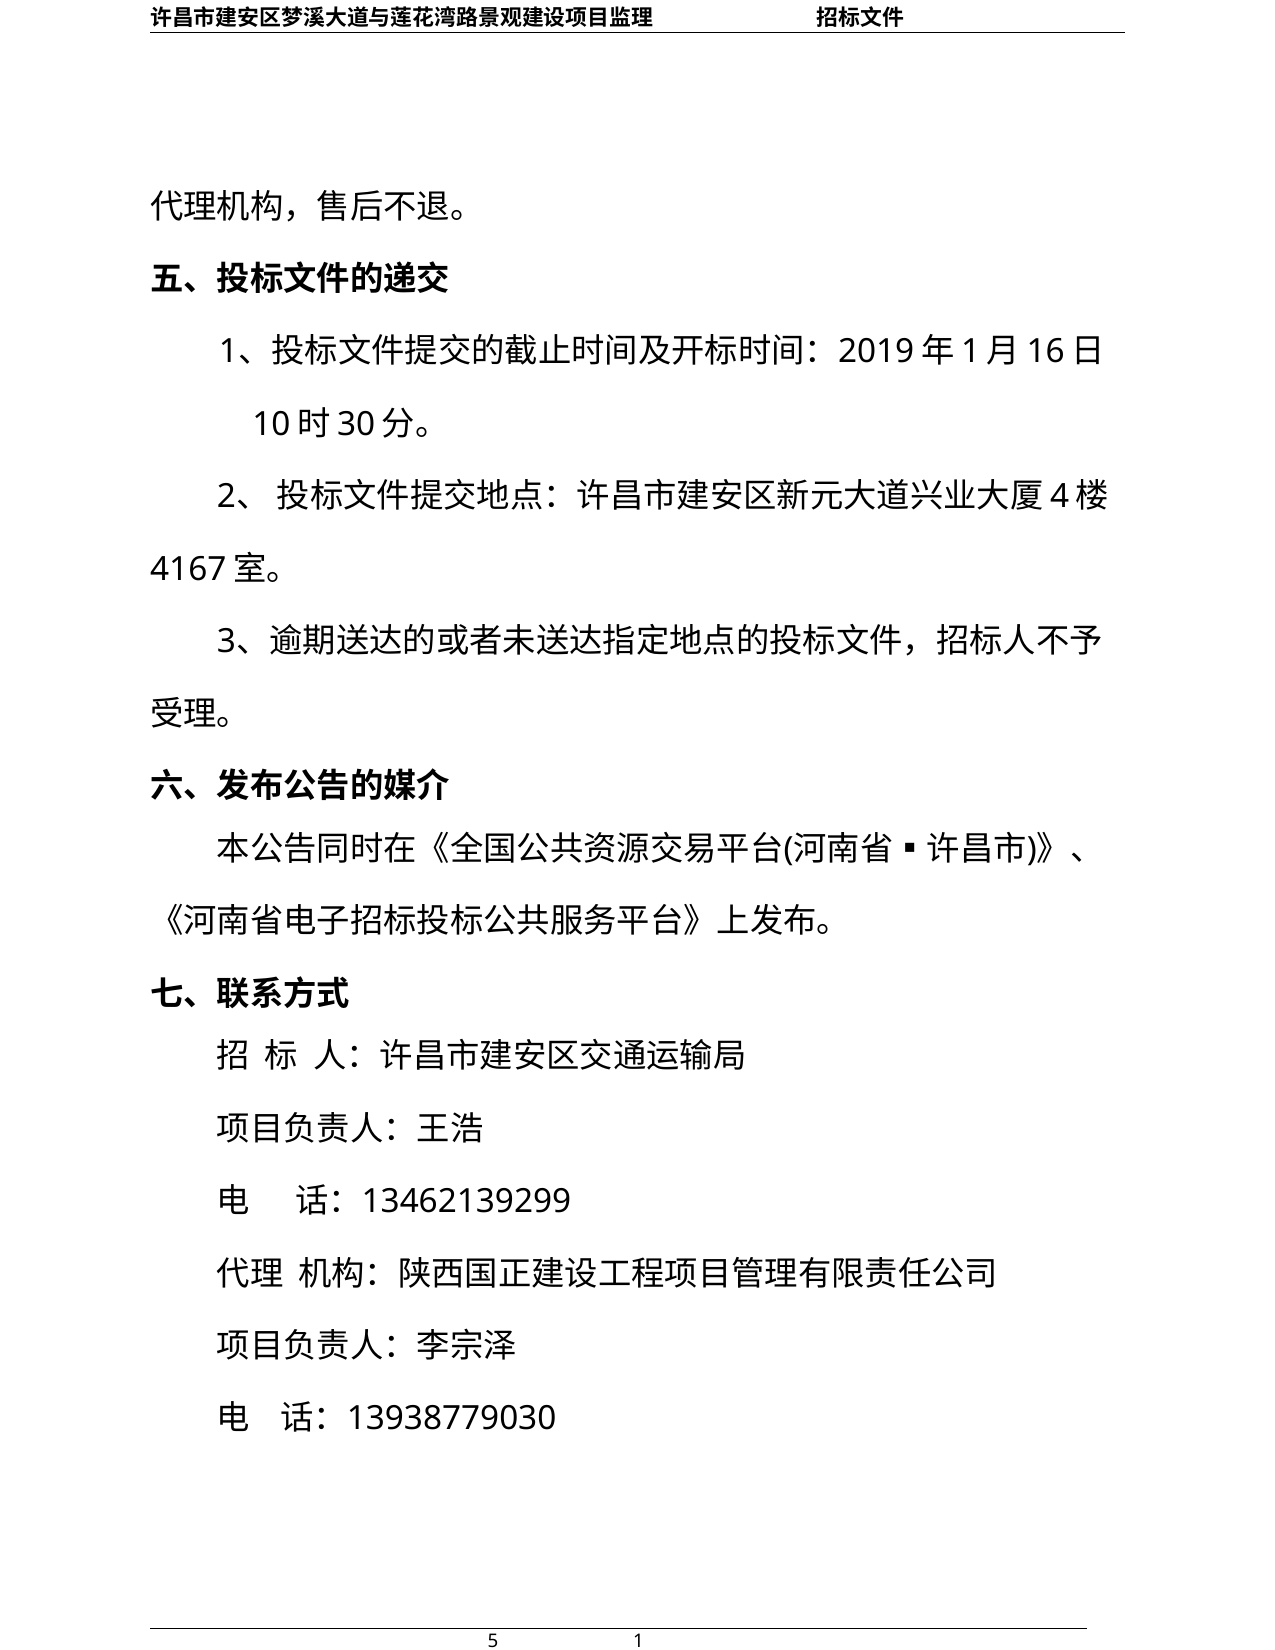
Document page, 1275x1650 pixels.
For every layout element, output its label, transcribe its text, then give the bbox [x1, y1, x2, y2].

text 项目负责人：王浩 [150, 1101, 1125, 1149]
text 五、投标文件的递交 [150, 252, 1125, 300]
text 2、 投标文件提交地点：许昌市建安区新元大道兴业大厦4楼4167室。 [150, 469, 1125, 590]
text 项目负责人：李宗泽 [150, 1318, 1125, 1367]
text 招 标 人：许昌市建安区交通运输局 [150, 1029, 1125, 1077]
text 代理 机构：陕西国正建设工程项目管理有限责任公司 [150, 1246, 1125, 1294]
text 电 话：13938779030 [150, 1391, 1125, 1439]
text 六、发布公告的媒介 [150, 759, 1125, 807]
text 本公告同时在《全国公共资源交易平台(河南省▪许昌市)》、《河南省电子招标投标公共服务平台》上发布。 [150, 822, 1125, 942]
text 3、逾期送达的或者未送达指定地点的投标文件，招标人不予受理。 [150, 614, 1125, 735]
text 七、联系方式 [150, 966, 1125, 1015]
text 电 话：13462139299 [150, 1174, 1125, 1222]
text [150, 179, 1125, 228]
text 1、投标文件提交的截止时间及开标时间：2019年1月16日10时30分。 [219, 324, 1125, 445]
